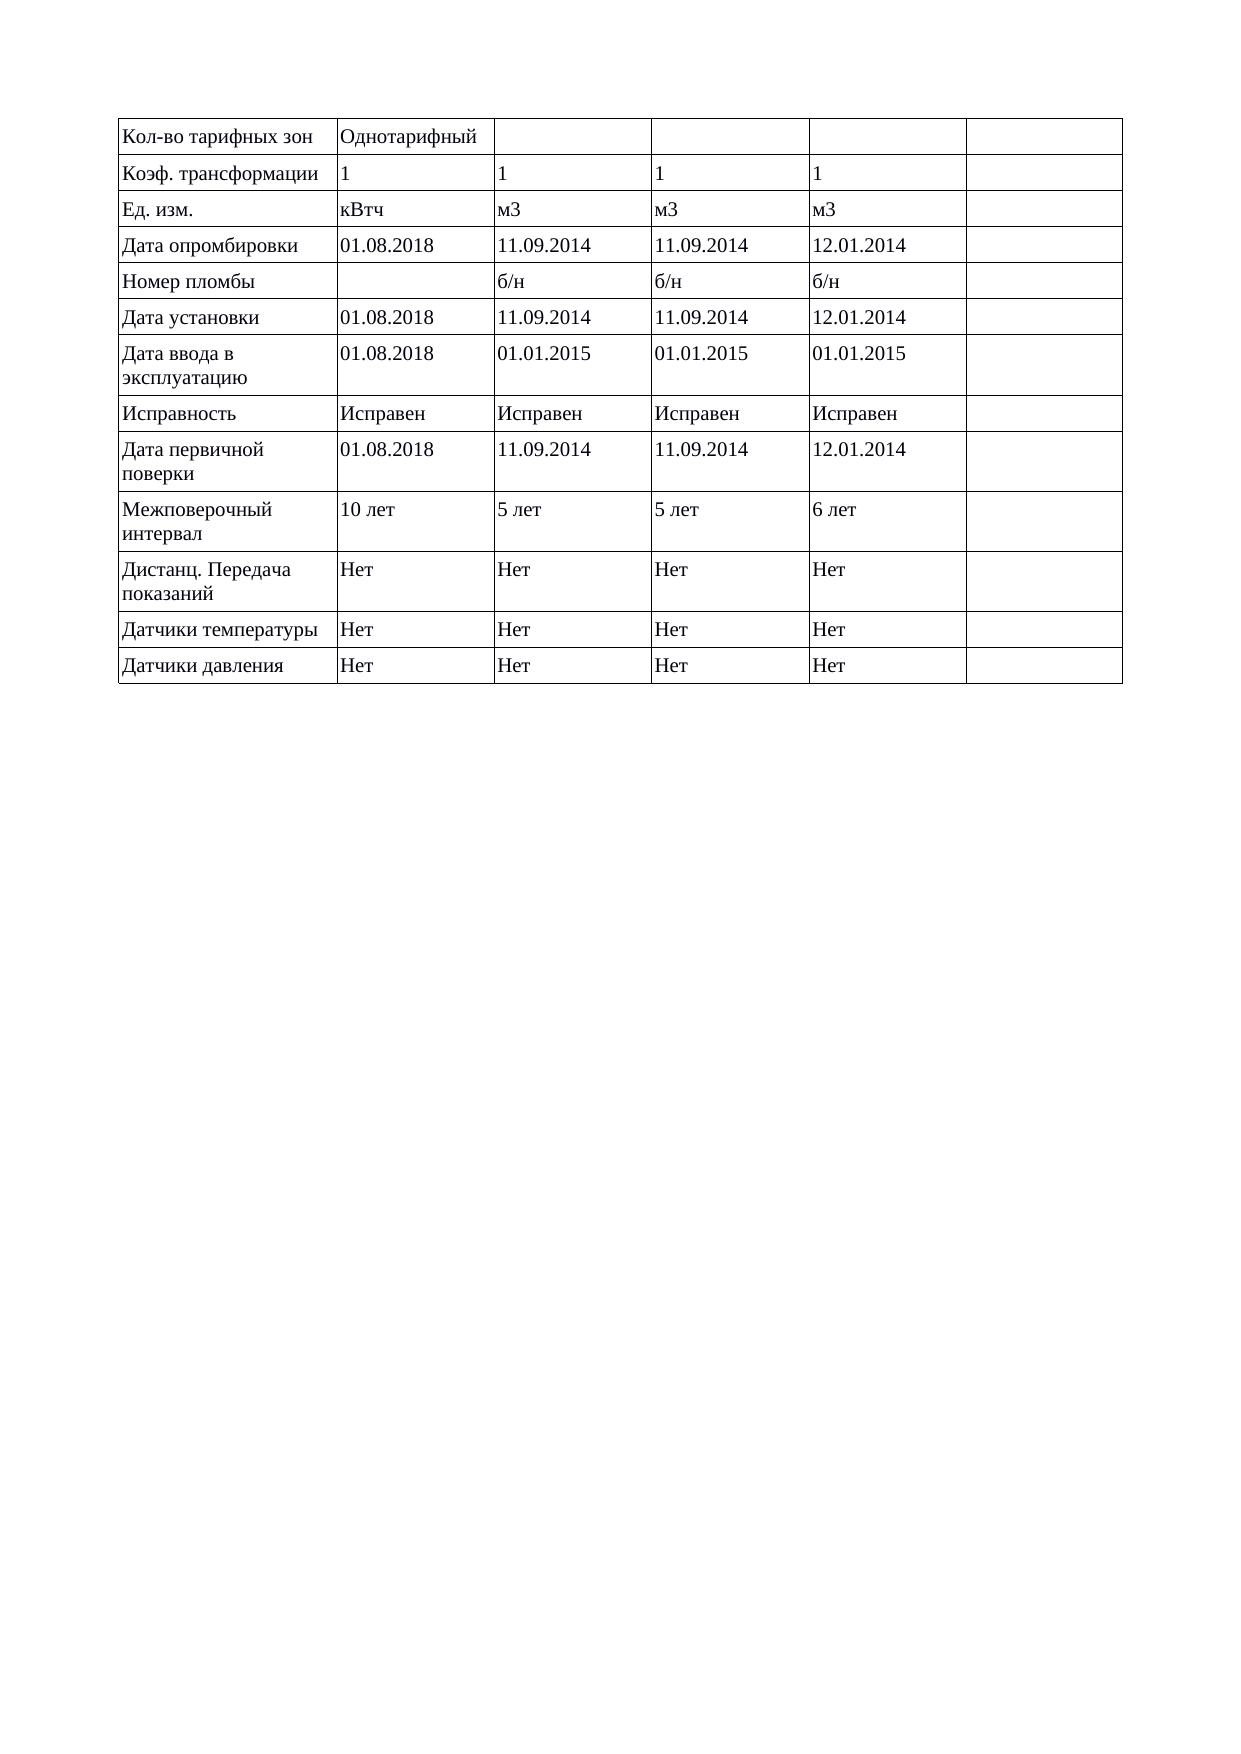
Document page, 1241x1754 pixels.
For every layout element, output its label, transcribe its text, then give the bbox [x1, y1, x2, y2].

table_cell 1 [495, 155, 651, 190]
table_cell 01.01.2015 [652, 335, 809, 394]
table_cell [967, 396, 1122, 431]
table_cell Нет [338, 552, 494, 611]
table_cell Ед. изм. [119, 191, 337, 226]
table_cell 11.09.2014 [495, 227, 651, 262]
table_cell [652, 119, 809, 154]
table_cell Дата первичной поверки [119, 432, 337, 491]
table_cell б/н [652, 263, 809, 298]
table_cell 1 [810, 155, 966, 190]
table_cell кВтч [338, 191, 494, 226]
table_cell Исправен [338, 396, 494, 431]
table_cell Нет [652, 612, 809, 647]
table_cell Нет [810, 612, 966, 647]
table_cell Дата ввода в эксплуатацию [119, 335, 337, 394]
table_cell 1 [338, 155, 494, 190]
table_cell Нет [495, 648, 651, 683]
table_cell [967, 119, 1122, 154]
table_cell [967, 335, 1122, 394]
table_cell Исправен [652, 396, 809, 431]
table_cell Дистанц. Передача показаний [119, 552, 337, 611]
table_cell 11.09.2014 [495, 299, 651, 334]
table_cell 01.01.2015 [810, 335, 966, 394]
table_cell [967, 227, 1122, 262]
table_cell Нет [338, 648, 494, 683]
table_cell 11.09.2014 [652, 432, 809, 491]
table_cell 01.08.2018 [338, 432, 494, 491]
table_cell [967, 492, 1122, 551]
table_cell [967, 155, 1122, 190]
table_cell [967, 552, 1122, 611]
table_cell 11.09.2014 [652, 299, 809, 334]
table_cell [967, 612, 1122, 647]
table_cell 01.08.2018 [338, 335, 494, 394]
table_cell Исправен [495, 396, 651, 431]
table_cell Нет [495, 612, 651, 647]
table_cell [967, 648, 1122, 683]
table_cell [967, 432, 1122, 491]
table_cell 01.08.2018 [338, 299, 494, 334]
table_cell м3 [810, 191, 966, 226]
table_cell 6 лет [810, 492, 966, 551]
table_cell [967, 299, 1122, 334]
table_cell 12.01.2014 [810, 299, 966, 334]
table_cell б/н [495, 263, 651, 298]
table_cell 10 лет [338, 492, 494, 551]
table_cell 5 лет [652, 492, 809, 551]
table_cell 1 [652, 155, 809, 190]
table_cell Нет [810, 648, 966, 683]
table_cell Исправность [119, 396, 337, 431]
table_cell Нет [338, 612, 494, 647]
table_cell м3 [495, 191, 651, 226]
table_cell 5 лет [495, 492, 651, 551]
table_cell 11.09.2014 [495, 432, 651, 491]
table_cell Номер пломбы [119, 263, 337, 298]
table_cell [495, 119, 651, 154]
table_cell 11.09.2014 [652, 227, 809, 262]
table_cell 12.01.2014 [810, 227, 966, 262]
table_cell Нет [652, 648, 809, 683]
table_cell Датчики давления [119, 648, 337, 683]
table_cell Кол-во тарифных зон [119, 119, 337, 154]
table_cell Нет [810, 552, 966, 611]
table_cell [810, 119, 966, 154]
table_cell [338, 263, 494, 298]
table_cell Межповерочный интервал [119, 492, 337, 551]
table_cell [967, 263, 1122, 298]
table_cell Нет [495, 552, 651, 611]
table_cell Дата установки [119, 299, 337, 334]
table_cell м3 [652, 191, 809, 226]
table_cell Датчики температуры [119, 612, 337, 647]
table_cell Нет [652, 552, 809, 611]
table_cell Коэф. трансформации [119, 155, 337, 190]
table_cell б/н [810, 263, 966, 298]
table_cell Однотарифный [338, 119, 494, 154]
table_cell Дата опромбировки [119, 227, 337, 262]
table_cell 12.01.2014 [810, 432, 966, 491]
table_cell Исправен [810, 396, 966, 431]
table_cell [967, 191, 1122, 226]
table_cell 01.08.2018 [338, 227, 494, 262]
table_cell 01.01.2015 [495, 335, 651, 394]
